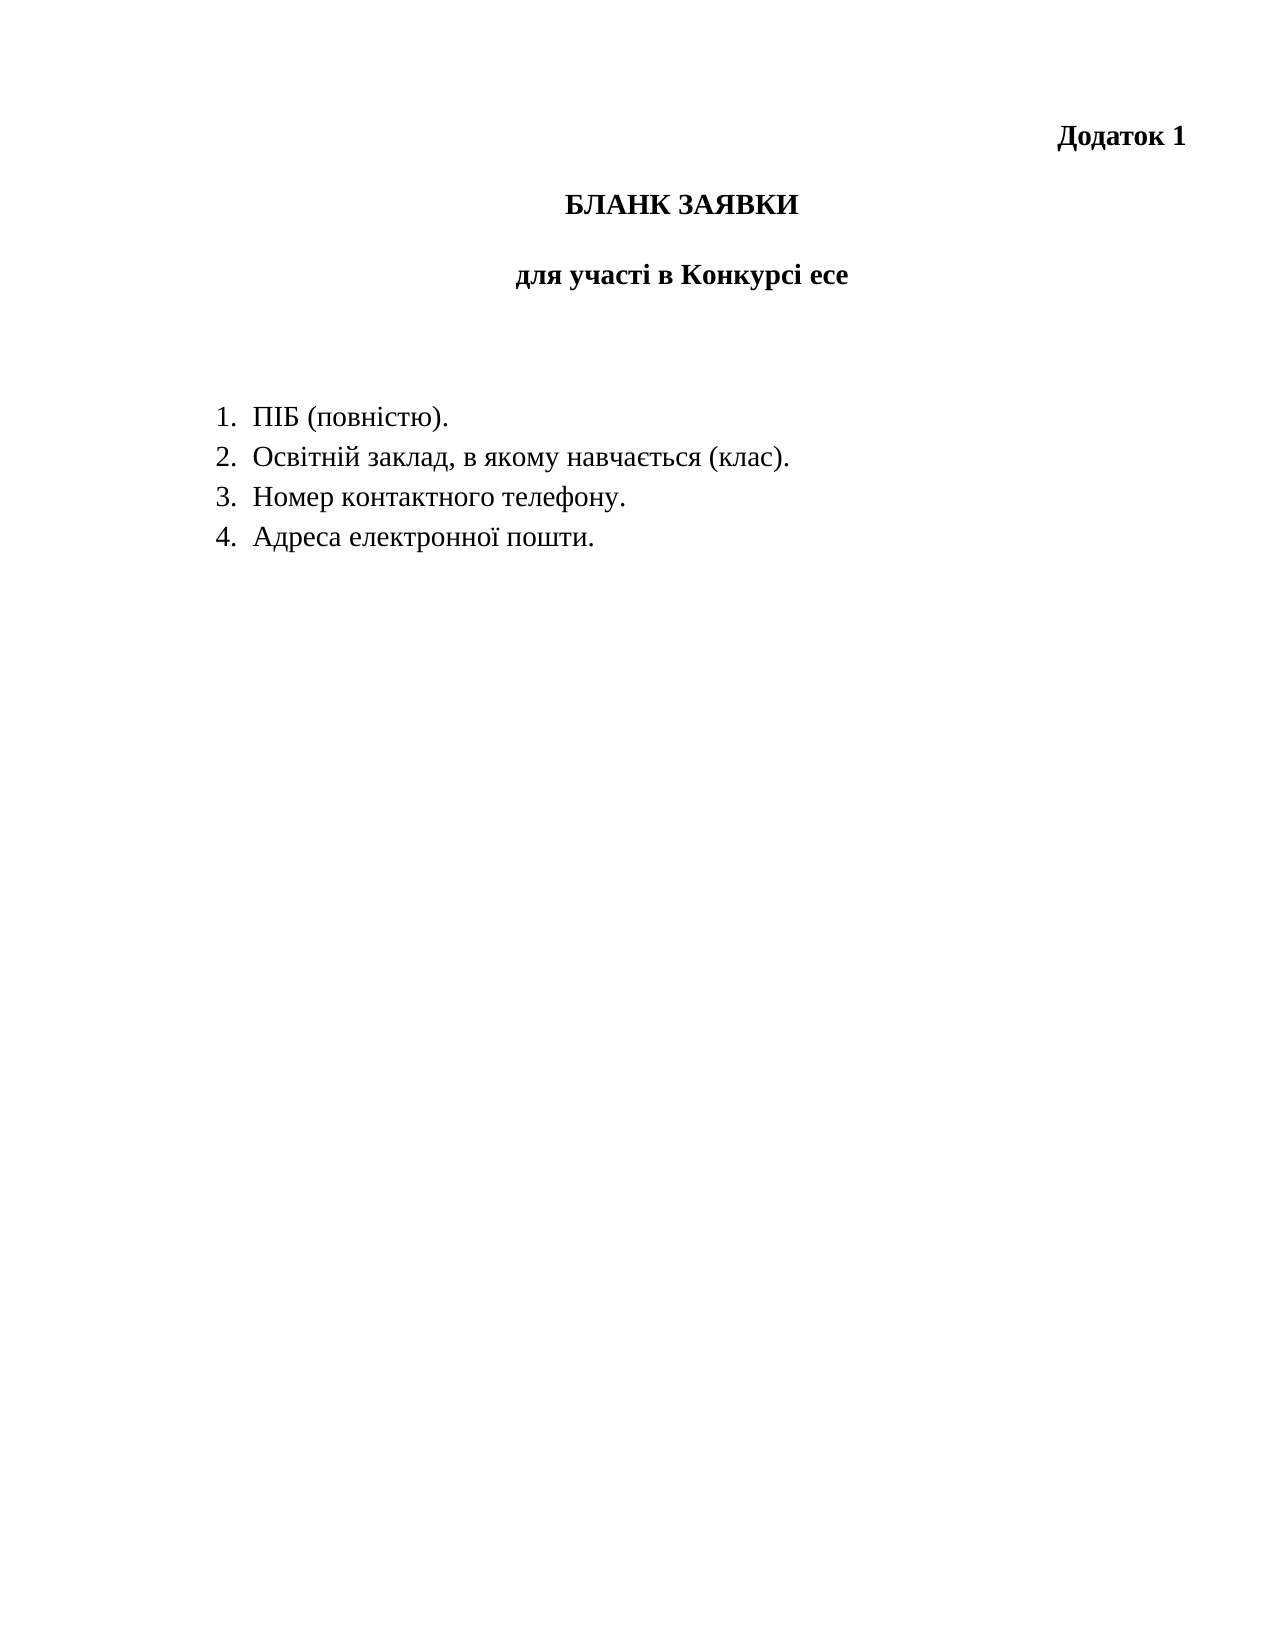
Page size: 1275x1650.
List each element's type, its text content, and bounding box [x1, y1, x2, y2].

list ПІБ (повністю). [215, 399, 1186, 432]
list Адреса електронної пошти. [215, 519, 1186, 553]
list Освітній заклад, в якому навчається (клас). [215, 439, 1186, 473]
text БЛАНК ЗАЯВКИ [177, 187, 1186, 221]
list Номер контактного телефону. [215, 479, 1186, 513]
text для участі в Конкурсі есе [177, 257, 1186, 364]
text Додаток 1 [177, 118, 1186, 152]
